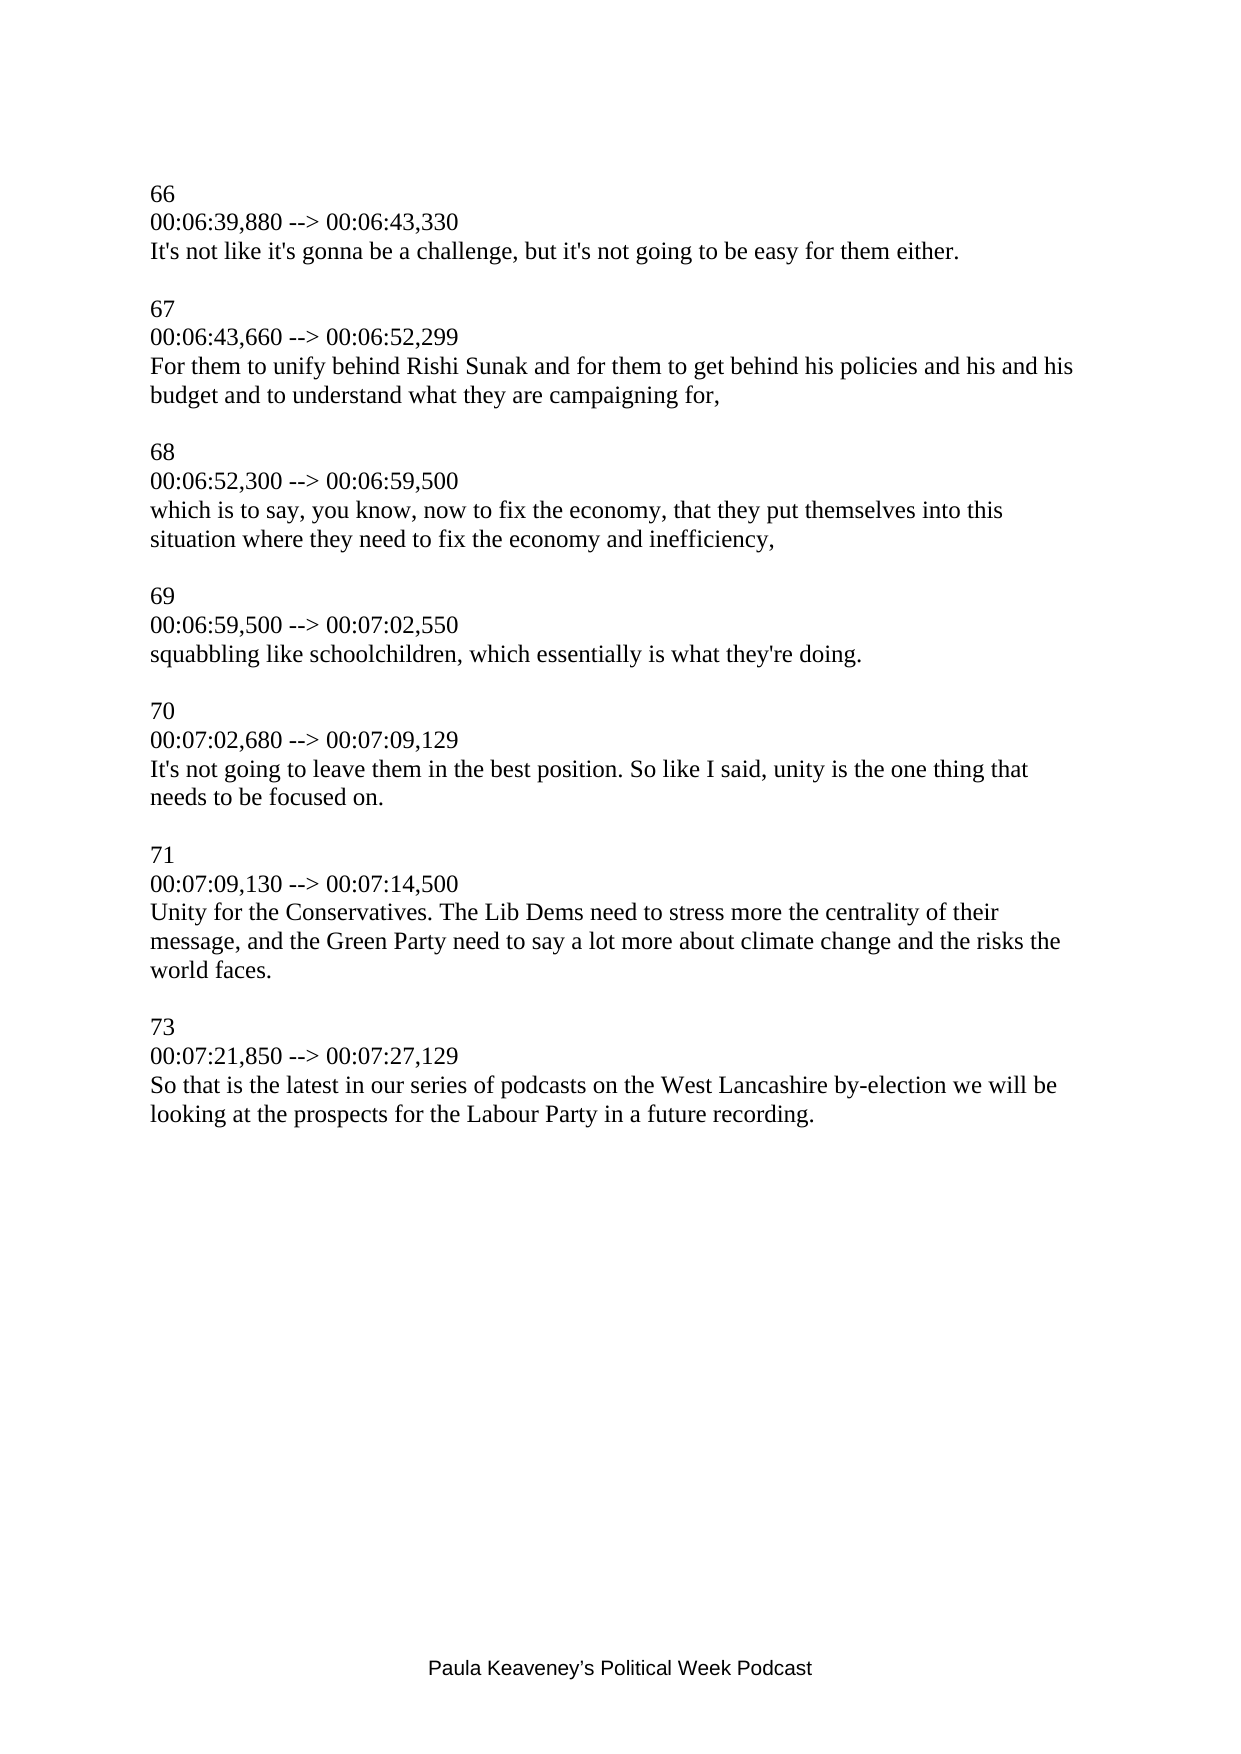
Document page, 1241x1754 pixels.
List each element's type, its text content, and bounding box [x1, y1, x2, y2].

text So that is the latest in our series of podcasts on the West Lancashire by-election we will be looking at the prospects for the Labour Party in a future recording. [150, 1070, 1090, 1127]
text 00:06:59,500 --> 00:07:02,550 [150, 610, 1090, 639]
text 66 [150, 179, 1090, 207]
text 70 [150, 696, 1090, 725]
text 00:07:09,130 --> 00:07:14,500 [150, 869, 1090, 897]
text which is to say, you know, now to fix the economy, that they put themselves into this situation where they need to fix the economy and inefficiency, [150, 495, 1090, 552]
text For them to unify behind Rishi Sunak and for them to get behind his policies and his and his budget and to understand what they are campaigning for, [150, 351, 1090, 409]
text 00:06:39,880 --> 00:06:43,330 [150, 207, 1090, 236]
text 69 [150, 581, 1090, 610]
text 00:07:02,680 --> 00:07:09,129 [150, 725, 1090, 754]
text 73 [150, 1012, 1090, 1041]
text 67 [150, 294, 1090, 322]
text 68 [150, 437, 1090, 466]
text It's not going to leave them in the best position. So like I said, unity is the one thing that needs to be focused on. [150, 754, 1090, 811]
text 00:07:21,850 --> 00:07:27,129 [150, 1041, 1090, 1070]
text 00:06:43,660 --> 00:06:52,299 [150, 322, 1090, 351]
text squabbling like schoolchildren, which essentially is what they're doing. [150, 639, 1090, 667]
text It's not like it's gonna be a challenge, but it's not going to be easy for them either. [150, 236, 1090, 265]
text Unity for the Conservatives. The Lib Dems need to stress more the centrality of their message, and the Green Party need to say a lot more about climate change and the risks the world faces. [150, 897, 1090, 984]
text 71 [150, 840, 1090, 869]
text 00:06:52,300 --> 00:06:59,500 [150, 466, 1090, 495]
